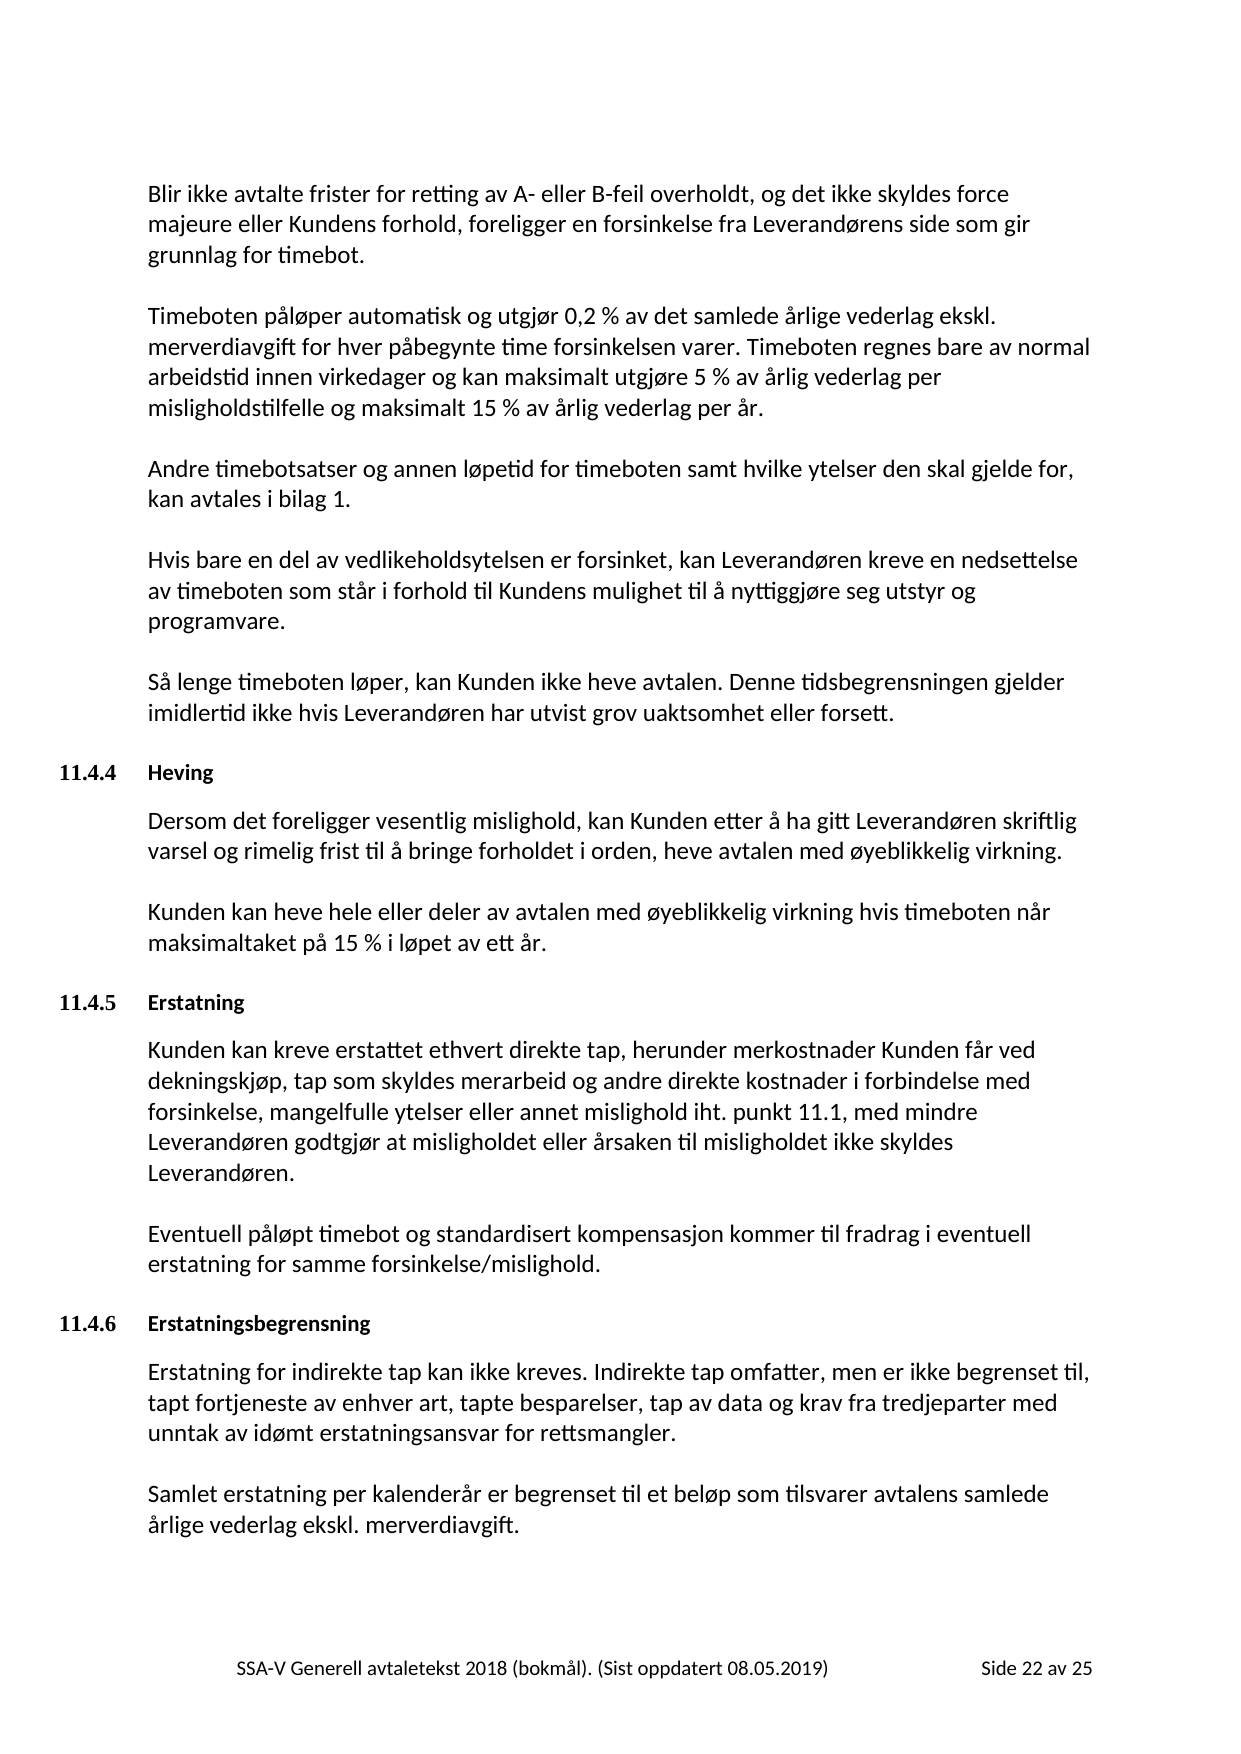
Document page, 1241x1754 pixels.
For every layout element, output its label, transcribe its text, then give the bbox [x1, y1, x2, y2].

text Kunden kan heve hele eller deler av avtalen med øyeblikkelig virkning hvis timeboten når maksimaltaket på 15 % i løpet av ett år. [148, 896, 1093, 957]
text Samlet erstatning per kalenderår er begrenset til et beløp som tilsvarer avtalens samlede årlige vederlag ekskl. merverdiavgift. [148, 1478, 1093, 1539]
text Eventuell påløpt timebot og standardisert kompensasjon kommer til fradrag i eventuell erstatning for samme forsinkelse/mislighold. [148, 1218, 1093, 1279]
subtitle Heving [59, 758, 1093, 786]
text Så lenge timeboten løper, kan Kunden ikke heve avtalen. Denne tidsbegrensningen gjelder imidlertid ikke hvis Leverandøren har utvist grov uaktsomhet eller forsett. [148, 666, 1093, 727]
text Andre timebotsatser og annen løpetid for timeboten samt hvilke ytelser den skal gjelde for, kan avtales i bilag 1. [148, 453, 1093, 514]
text Blir ikke avtalte frister for retting av A- eller B-feil overholdt, og det ikke skyldes force majeure eller Kundens forhold, foreligger en forsinkelse fra Leverandørens side som gir grunnlag for timebot. [148, 178, 1093, 270]
subtitle Erstatning [59, 988, 1093, 1016]
text Timeboten påløper automatisk og utgjør 0,2 % av det samlede årlige vederlag ekskl. merverdiavgift for hver påbegynte time forsinkelsen varer. Timeboten regnes bare av normal arbeidstid innen virkedager og kan maksimalt utgjøre 5 % av årlig vederlag per misligholdstilfelle og maksimalt 15 % av årlig vederlag per år. [148, 300, 1093, 422]
text Dersom det foreligger vesentlig mislighold, kan Kunden etter å ha gitt Leverandøren skriftlig varsel og rimelig frist til å bringe forholdet i orden, heve avtalen med øyeblikkelig virkning. [148, 805, 1093, 866]
subtitle Erstatningsbegrensning [59, 1309, 1093, 1337]
text Kunden kan kreve erstattet ethvert direkte tap, herunder merkostnader Kunden får ved dekningskjøp, tap som skyldes merarbeid og andre direkte kostnader i forbindelse med forsinkelse, mangelfulle ytelser eller annet mislighold iht. punkt 11.1, med mindre Leverandøren godtgjør at misligholdet eller årsaken til misligholdet ikke skyldes Leverandøren. [148, 1035, 1093, 1187]
text Hvis bare en del av vedlikeholdsytelsen er forsinket, kan Leverandøren kreve en nedsettelse av timeboten som står i forhold til Kundens mulighet til å nyttiggjøre seg utstyr og programvare. [148, 544, 1093, 636]
text Erstatning for indirekte tap kan ikke kreves. Indirekte tap omfatter, men er ikke begrenset til, tapt fortjeneste av enhver art, tapte besparelser, tap av data og krav fra tredjeparter med unntak av idømt erstatningsansvar for rettsmangler. [148, 1356, 1093, 1448]
